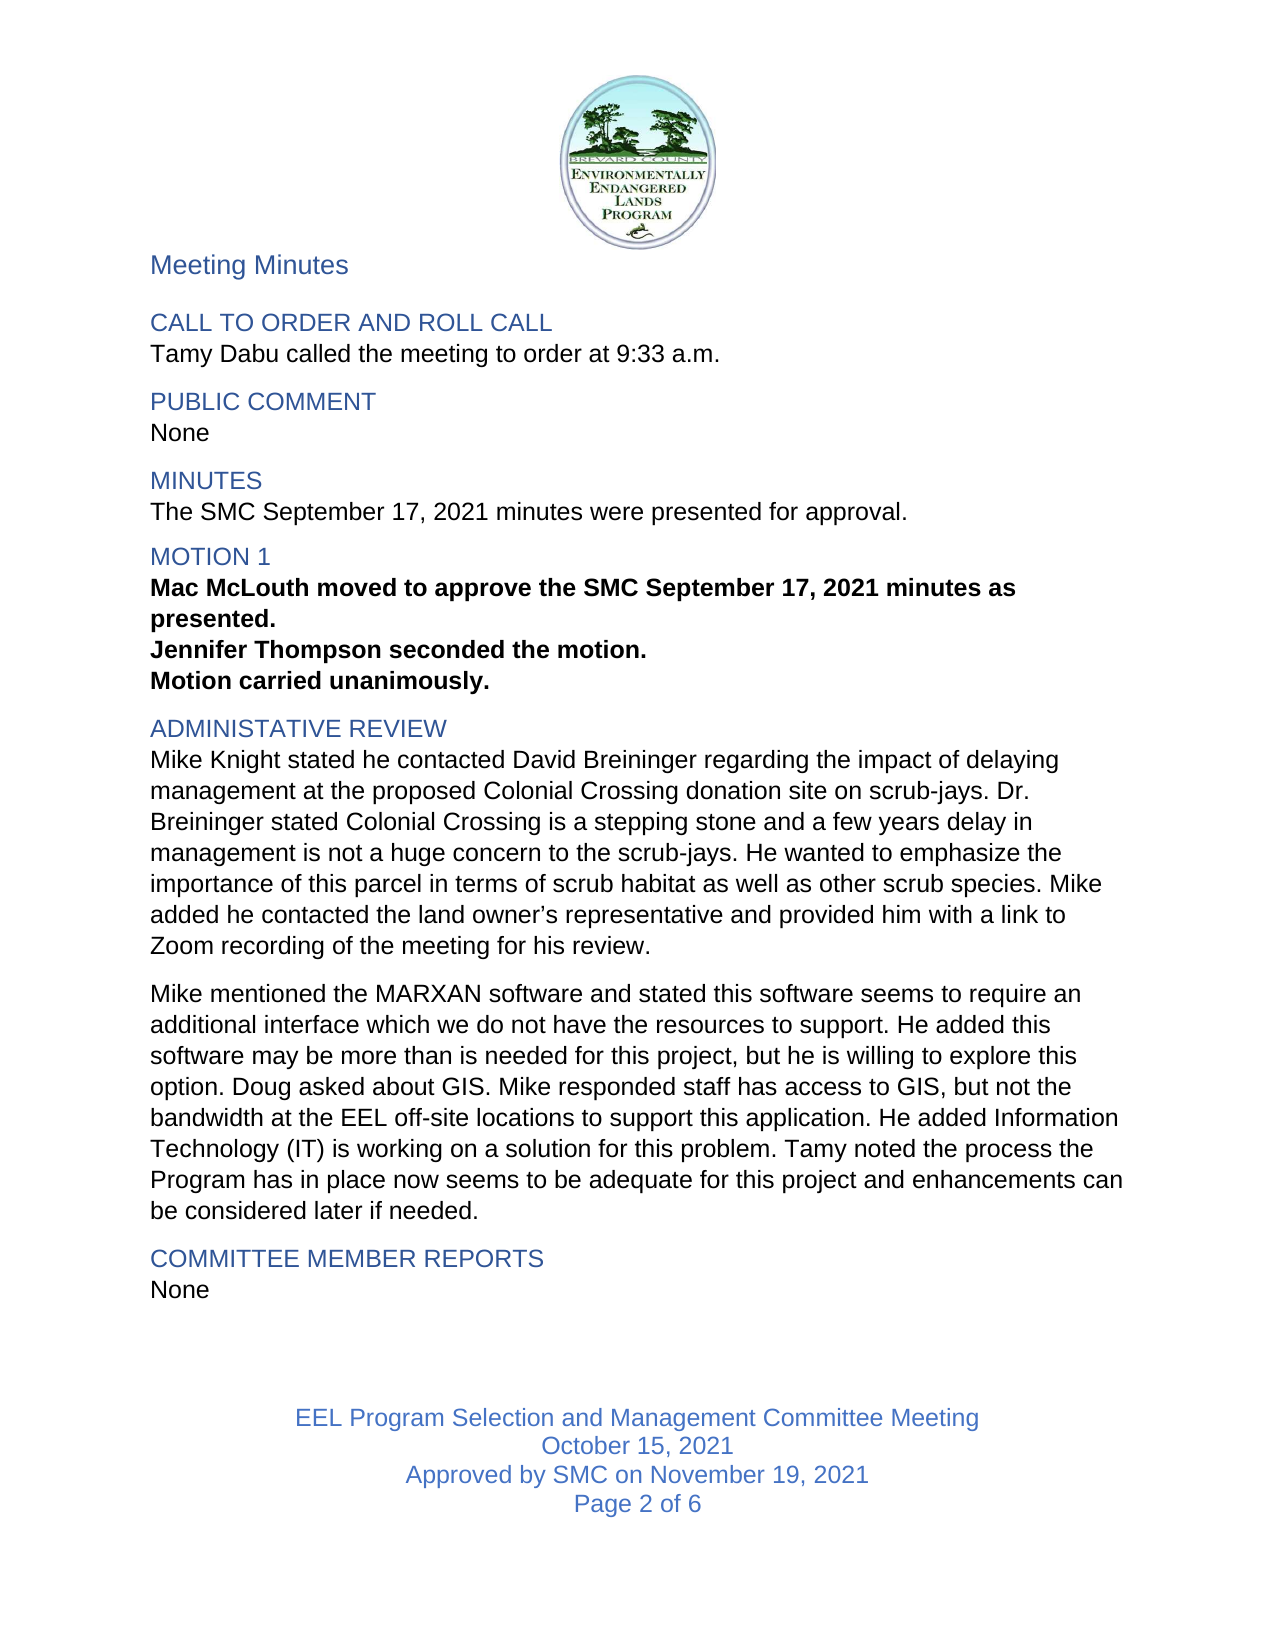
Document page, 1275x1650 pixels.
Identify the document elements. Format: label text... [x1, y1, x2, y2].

text None [150, 1275, 1125, 1304]
text Jennifer Thompson seconded the motion. [150, 635, 1125, 664]
subtitle CALL TO ORDER AND ROLL CALL [150, 308, 1125, 337]
text Tamy Dabu called the meeting to order at 9:33 a.m. [150, 339, 1125, 368]
text Motion carried unanimously. [150, 666, 1125, 695]
subtitle MINUTES [150, 466, 1125, 494]
subtitle PUBLIC COMMENT [150, 387, 1125, 416]
picture [559, 75, 716, 250]
text The SMC September 17, 2021 minutes were presented for approval. [150, 497, 1125, 525]
text Mac McLouth moved to approve the SMC September 17, 2021 minutes as presented. [150, 573, 1125, 633]
subtitle Meeting Minutes [150, 249, 1125, 281]
subtitle MOTION 1 [150, 542, 1125, 571]
text None [150, 418, 1125, 447]
subtitle ADMINISTATIVE REVIEW [150, 714, 1125, 743]
text Mike mentioned the MARXAN software and stated this software seems to require an additional interface which we do not have the resources to support. He added this software may be more than is needed for this project, but he is willing to explore this option. Doug asked about GIS. Mike responded staff has access to GIS, but not the bandwidth at the EEL off-site locations to support this application. He added Information Technology (IT) is working on a solution for this problem. Tamy noted the process the Program has in place now seems to be adequate for this project and enhancements can be considered later if needed. [150, 979, 1125, 1225]
text Mike Knight stated he contacted David Breininger regarding the impact of delaying management at the proposed Colonial Crossing donation site on scrub-jays. Dr. Breininger stated Colonial Crossing is a stepping stone and a few years delay in management is not a huge concern to the scrub-jays. He wanted to emphasize the importance of this parcel in terms of scrub habitat as well as other scrub species. Mike added he contacted the land owner’s representative and provided him with a link to Zoom recording of the meeting for his review. [150, 745, 1125, 960]
subtitle COMMITTEE MEMBER REPORTS [150, 1244, 1125, 1273]
